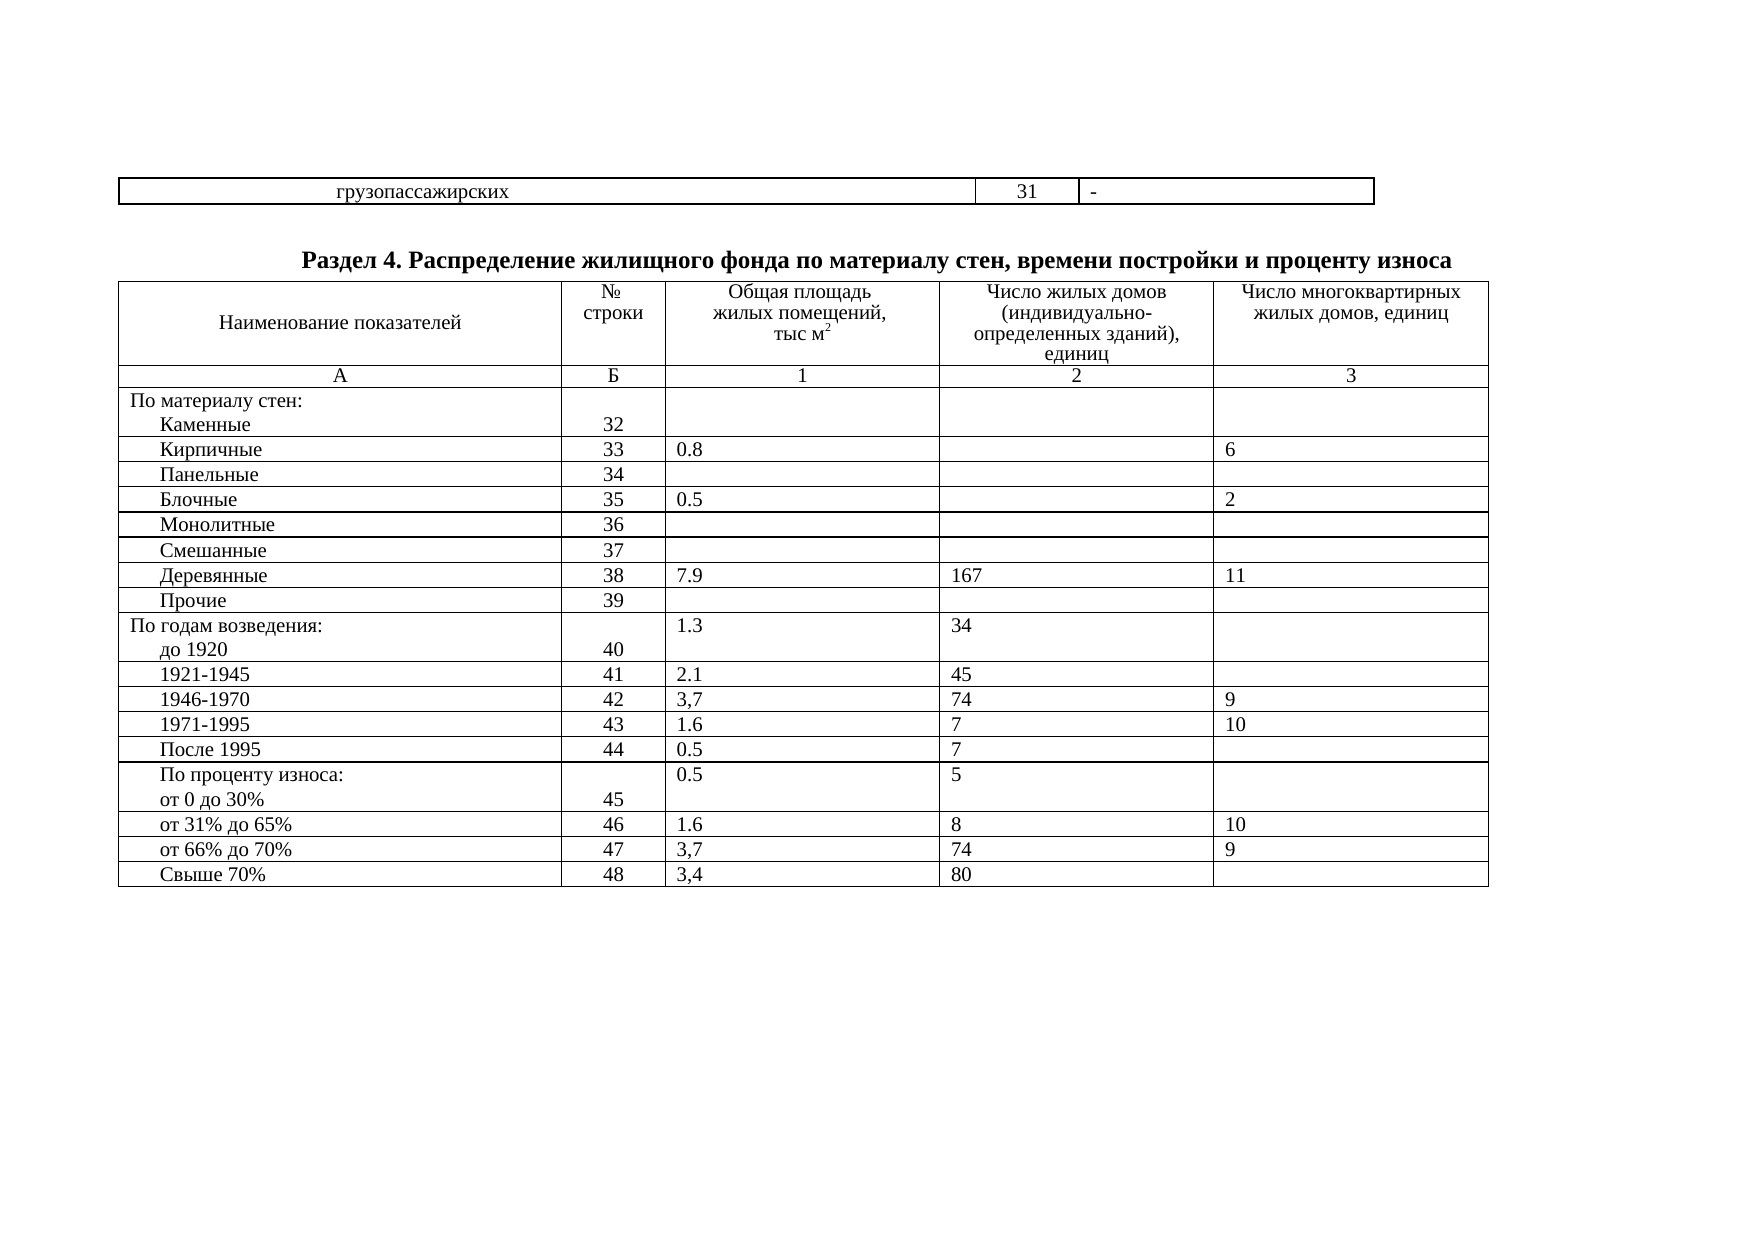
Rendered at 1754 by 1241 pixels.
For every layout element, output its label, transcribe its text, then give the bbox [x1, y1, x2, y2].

table_cell Монолитные [119, 513, 561, 536]
table_cell [666, 538, 939, 562]
table_cell Свыше 70% [119, 862, 561, 886]
table_cell [1214, 862, 1488, 886]
table_cell 74 [940, 837, 1213, 861]
table_cell 36 [562, 513, 665, 536]
table_cell 8 [940, 812, 1213, 836]
table_cell 46 [562, 812, 665, 836]
table_cell 7 [940, 737, 1213, 761]
table_cell 40 [562, 613, 665, 661]
table_header Число многоквартирных жилых домов, единиц [1214, 282, 1488, 365]
table_cell [666, 462, 939, 486]
table_cell 1921-1945 [119, 662, 561, 686]
table_cell 80 [940, 862, 1213, 886]
table_cell 43 [562, 712, 665, 736]
table_cell от 31% до 65% [119, 812, 561, 836]
table_cell Деревянные [119, 563, 561, 587]
table_cell 3,7 [666, 837, 939, 861]
table_cell 42 [562, 687, 665, 711]
table_cell 1971-1995 [119, 712, 561, 736]
table_cell 35 [562, 487, 665, 511]
table_cell 1 [666, 366, 939, 387]
table_cell 0.5 [666, 763, 939, 811]
table_cell 9 [1214, 687, 1488, 711]
table_cell 5 [940, 763, 1213, 811]
table_cell А [119, 366, 561, 387]
table_cell 1.6 [666, 812, 939, 836]
table_cell 41 [562, 662, 665, 686]
table_cell 7.9 [666, 563, 939, 587]
table_cell 10 [1214, 812, 1488, 836]
table_cell 47 [562, 837, 665, 861]
table_cell 74 [940, 687, 1213, 711]
table_cell 45 [940, 662, 1213, 686]
table_cell Смешанные [119, 538, 561, 562]
table_cell 31 [976, 179, 1078, 203]
table_cell 3,4 [666, 862, 939, 886]
table_cell Кирпичные [119, 437, 561, 461]
table_cell 0.8 [666, 437, 939, 461]
table_cell [1214, 388, 1488, 436]
table_cell По проценту износа: от 0 до 30% [119, 763, 561, 811]
table_cell 3,7 [666, 687, 939, 711]
table_cell 37 [562, 538, 665, 562]
table_cell 33 [562, 437, 665, 461]
table_cell [940, 538, 1213, 562]
table_cell 7 [940, 712, 1213, 736]
table_cell грузопассажирских [120, 179, 975, 203]
table_cell 9 [1214, 837, 1488, 861]
table_cell [940, 437, 1213, 461]
table_cell 0.5 [666, 487, 939, 511]
text Раздел 4. Распределение жилищного фонда по материалу стен, времени постройки и проценту износа [118, 246, 1636, 274]
table_cell 11 [1214, 563, 1488, 587]
table_cell [940, 588, 1213, 612]
table_cell [1214, 613, 1488, 661]
table_header Число жилых домов (индивидуально-определенных зданий), единиц [940, 282, 1213, 365]
table_cell 45 [562, 763, 665, 811]
table_header № строки [562, 282, 665, 365]
table_cell По материалу стен: Каменные [119, 388, 561, 436]
table_cell После 1995 [119, 737, 561, 761]
table_cell 39 [562, 588, 665, 612]
table_cell По годам возведения: до 1920 [119, 613, 561, 661]
table_cell [940, 388, 1213, 436]
table_cell 167 [940, 563, 1213, 587]
table_cell 34 [940, 613, 1213, 661]
table_cell Б [562, 366, 665, 387]
table_cell 10 [1214, 712, 1488, 736]
table_cell Блочные [119, 487, 561, 511]
table_header Общая площадь жилых помещений, тыс м2 [666, 282, 939, 365]
table_cell [1214, 513, 1488, 536]
table_cell 32 [562, 388, 665, 436]
table_cell [1214, 588, 1488, 612]
table_header Наименование показателей [119, 282, 561, 365]
table_cell 1.3 [666, 613, 939, 661]
table_cell 0.5 [666, 737, 939, 761]
table_cell от 66% до 70% [119, 837, 561, 861]
table_cell [666, 588, 939, 612]
table_cell [940, 513, 1213, 536]
table_cell 38 [562, 563, 665, 587]
table_cell [666, 388, 939, 436]
table_cell - [1080, 179, 1373, 203]
table_cell 34 [562, 462, 665, 486]
table_cell [940, 462, 1213, 486]
table_cell [666, 513, 939, 536]
table_cell 44 [562, 737, 665, 761]
table_cell [1214, 462, 1488, 486]
table_cell Прочие [119, 588, 561, 612]
table_cell 48 [562, 862, 665, 886]
table_cell 3 [1214, 366, 1488, 387]
table_cell 1.6 [666, 712, 939, 736]
table_cell [1214, 538, 1488, 562]
table_cell 2.1 [666, 662, 939, 686]
table_cell [1214, 737, 1488, 761]
table_cell [1214, 763, 1488, 811]
table_cell Панельные [119, 462, 561, 486]
table_cell [940, 487, 1213, 511]
table_cell 1946-1970 [119, 687, 561, 711]
table_cell 6 [1214, 437, 1488, 461]
table_cell 2 [940, 366, 1213, 387]
table_cell 2 [1214, 487, 1488, 511]
table_cell [1214, 662, 1488, 686]
